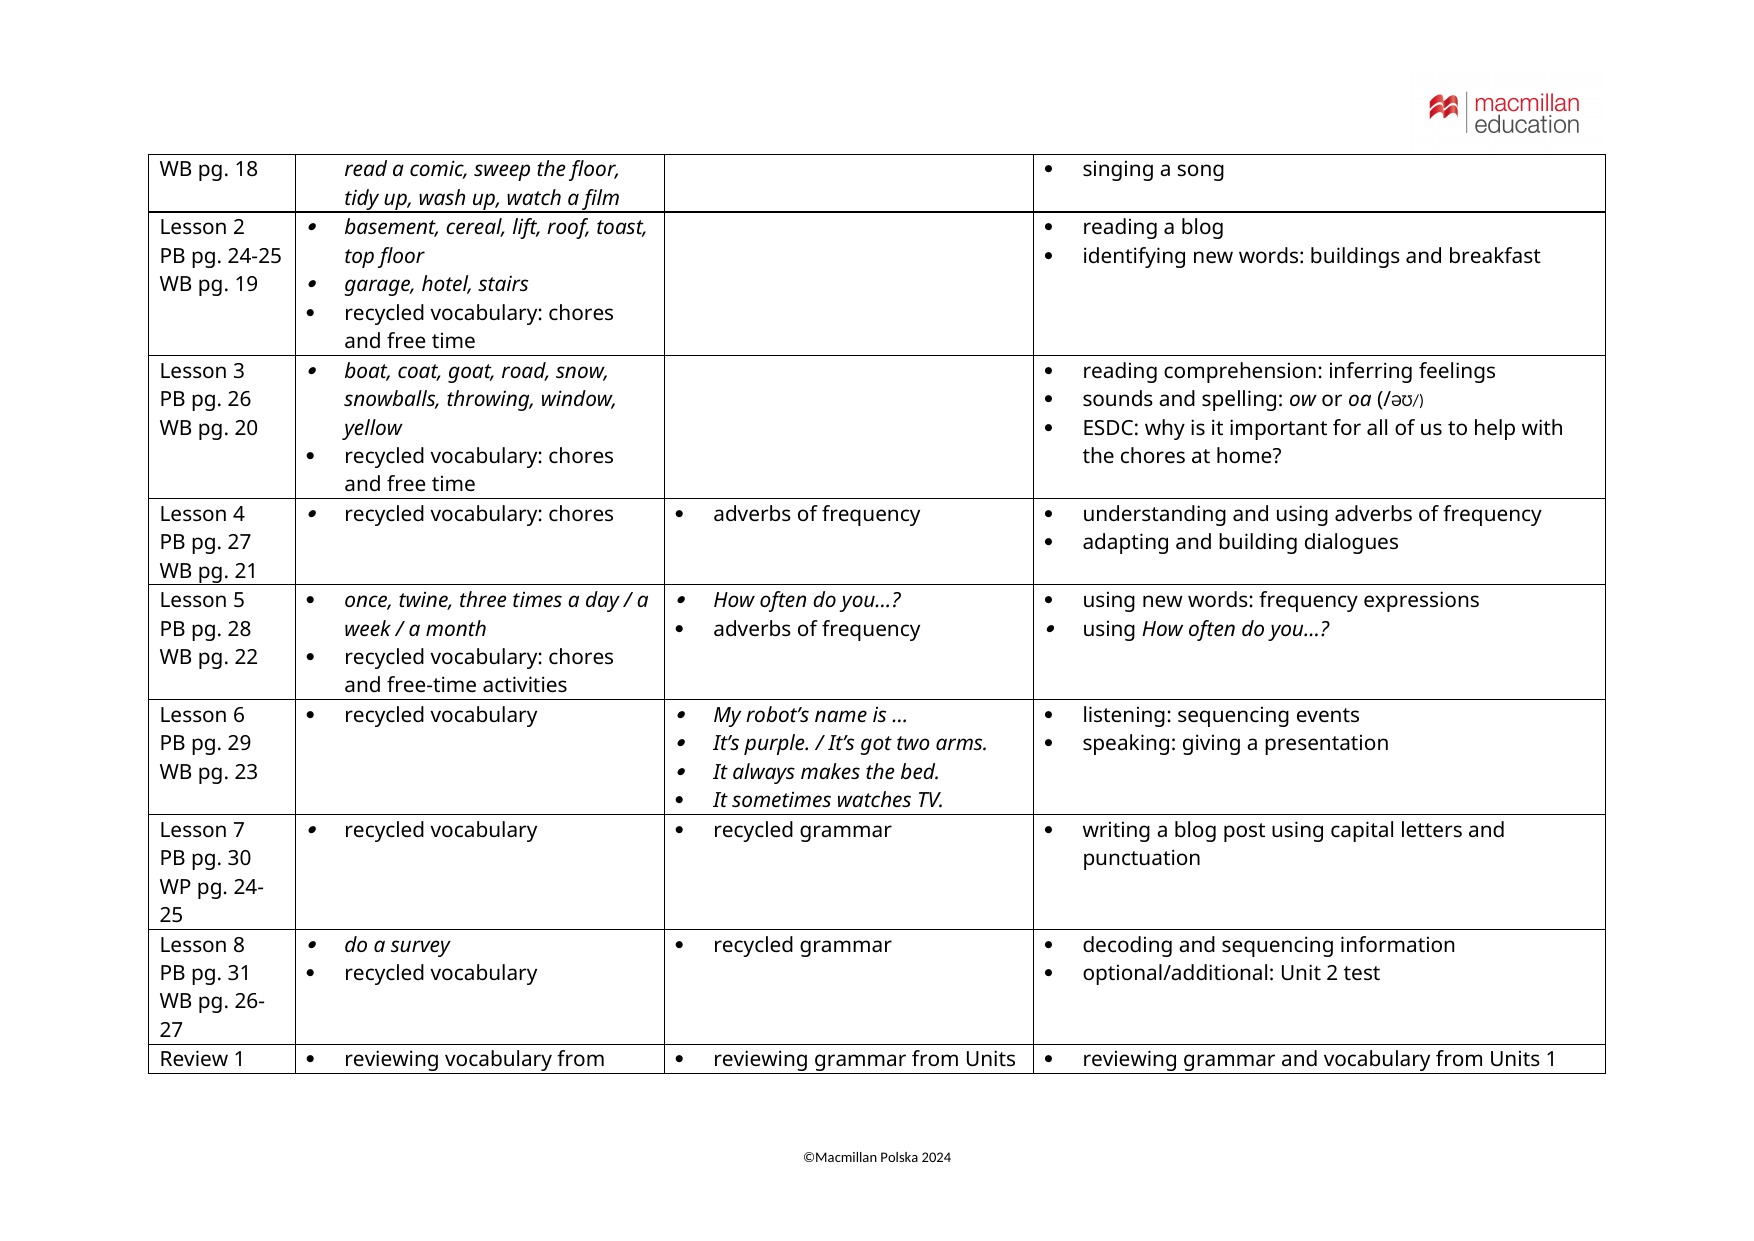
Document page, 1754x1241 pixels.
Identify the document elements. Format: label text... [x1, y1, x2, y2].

table_cell Lesson 4 PB pg. 27 WB pg. 21 [149, 499, 295, 584]
table_cell My robot’s name is … It’s purple. / It’s got two arms. It always makes the bed. It sometimes watches TV. [665, 700, 1033, 814]
table_cell recycled vocabulary [296, 700, 664, 814]
table_cell identifying and using new words: chores and free time singing a song [1034, 155, 1605, 211]
table_cell clean, dust, make the bed, play chess, play computer games, read a comic, sweep the floor, tidy up, wash up, watch a film [296, 155, 664, 211]
table_cell do a survey recycled vocabulary [296, 930, 664, 1043]
table_cell writing a blog post using capital letters and punctuation [1034, 815, 1605, 929]
table_cell reading a blog identifying new words: buildings and breakfast [1034, 213, 1605, 355]
table_cell reviewing grammar from Units 1 and 2 [665, 1045, 1033, 1073]
table_cell Lesson 2 PB pg. 24-25 WB pg. 19 [149, 213, 295, 355]
table_cell decoding and sequencing information optional/additional: Unit 2 test [1034, 930, 1605, 1043]
table_cell understanding and using adverbs of frequency adapting and building dialogues [1034, 499, 1605, 584]
table_cell adverbs of frequency [665, 499, 1033, 584]
table_cell recycled vocabulary [296, 815, 664, 929]
table_cell basement, cereal, lift, roof, toast, top floor garage, hotel, stairs recycled vocabulary: chores and free time [296, 213, 664, 355]
table_cell reviewing vocabulary from Units 1 and 2 [296, 1045, 664, 1073]
table_cell Lesson 5 PB pg. 28 WB pg. 22 [149, 585, 295, 699]
table_cell using new words: frequency expressions using How often do you…? [1034, 585, 1605, 699]
table_cell recycled grammar [665, 930, 1033, 1043]
table_cell boat, coat, goat, road, snow, snowballs, throwing, window, yellow recycled vocabulary: chores and free time [296, 356, 664, 498]
table_cell Lesson 8 PB pg. 31 WB pg. 26-27 [149, 930, 295, 1043]
table_cell [665, 356, 1033, 498]
table_cell [665, 213, 1033, 355]
picture [1411, 73, 1607, 154]
table_cell Lesson 3 PB pg. 26 WB pg. 20 [149, 356, 295, 498]
table_cell How often do you…? adverbs of frequency [665, 585, 1033, 699]
table_cell Lesson 7 PB pg. 30 WP pg. 24-25 [149, 815, 295, 929]
table_cell recycled vocabulary: chores [296, 499, 664, 584]
table_cell once, twine, three times a day / a week / a month recycled vocabulary: chores and free-time activities [296, 585, 664, 699]
table_cell recycled grammar [665, 815, 1033, 929]
table_cell reading comprehension: inferring feelings sounds and spelling: ow or oa (/ƏƱ/) ESDC: why is it important for all of us to help with the chores at home? [1034, 356, 1605, 498]
table_cell Lesson 1 PB pg. 22-23 WB pg. 18 [149, 155, 295, 211]
table_cell Review 1 PB pg. 32-33 [149, 1045, 295, 1073]
table_cell [665, 155, 1033, 211]
table_cell listening: sequencing events speaking: giving a presentation [1034, 700, 1605, 814]
table_cell Lesson 6 PB pg. 29 WB pg. 23 [149, 700, 295, 814]
